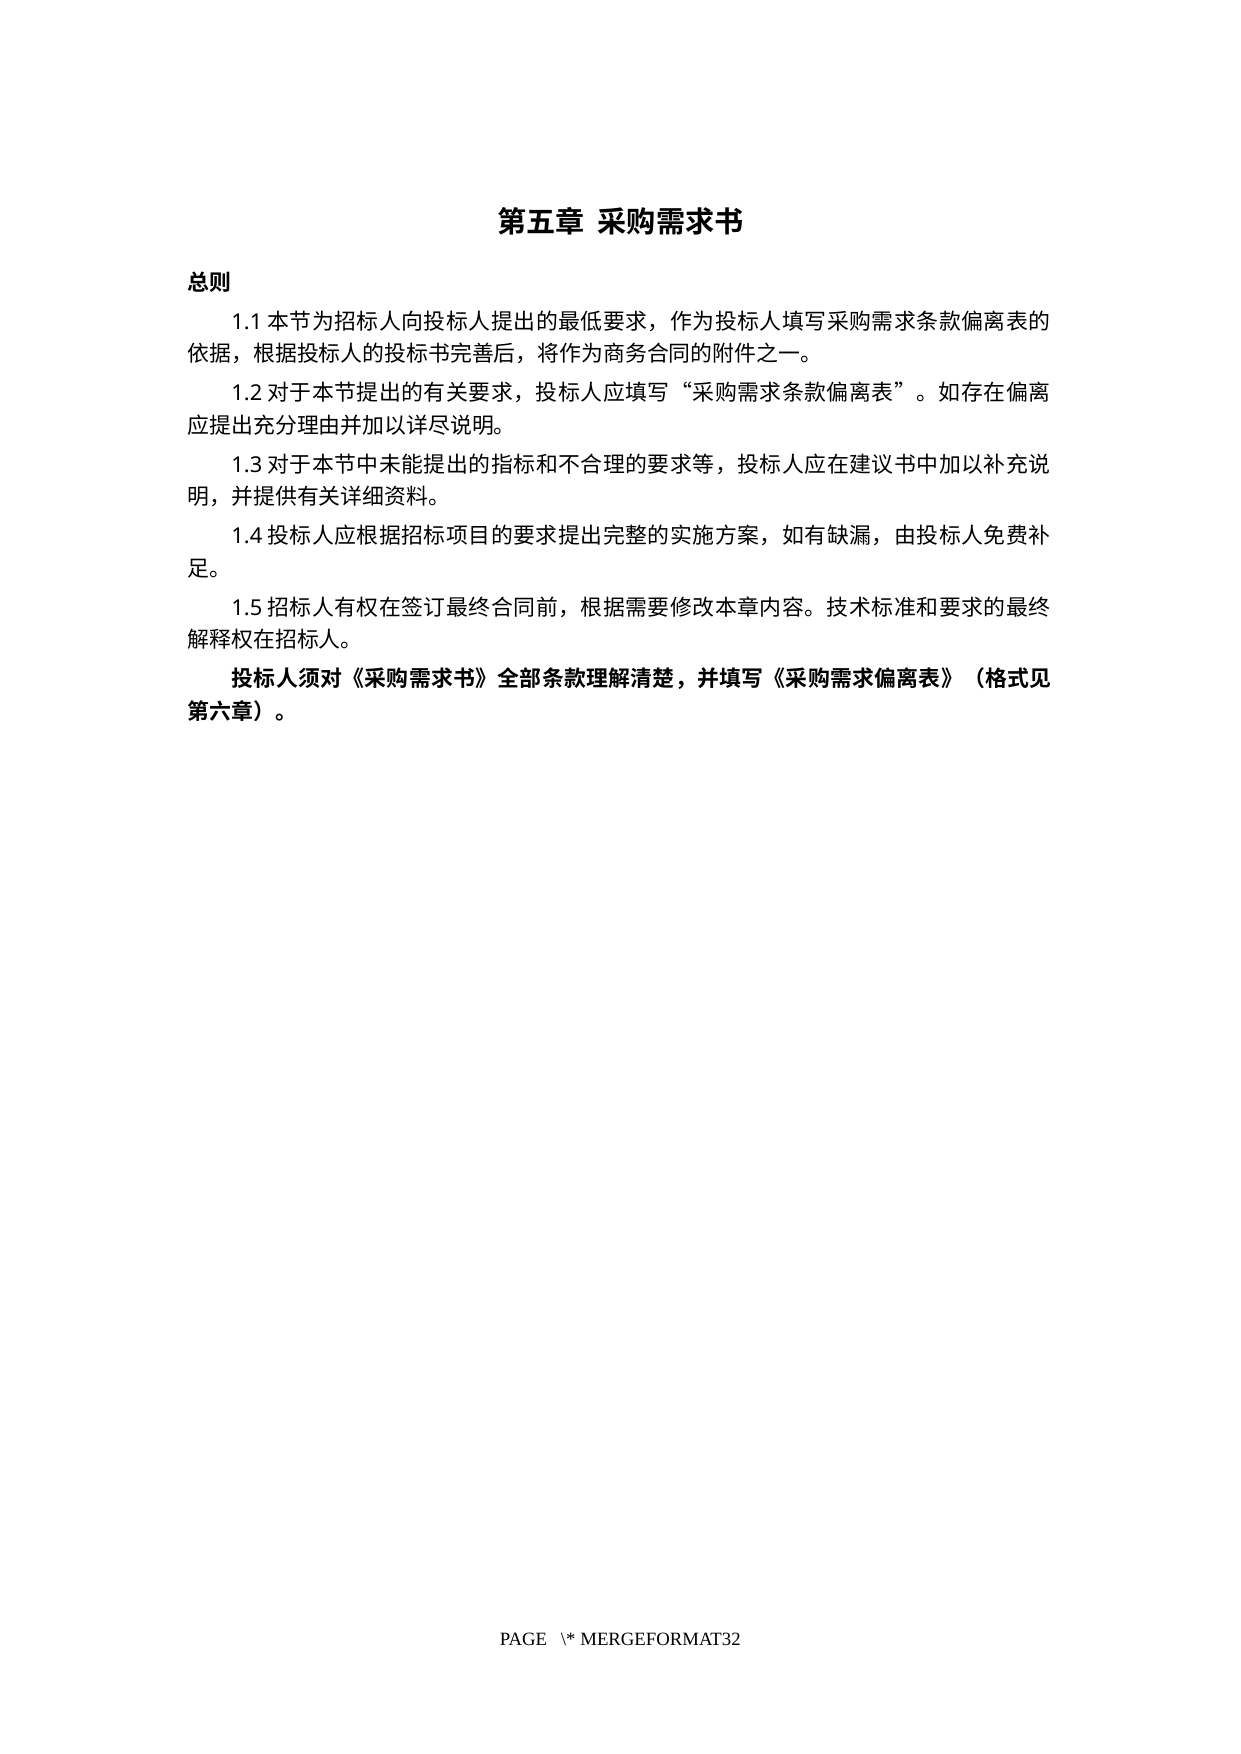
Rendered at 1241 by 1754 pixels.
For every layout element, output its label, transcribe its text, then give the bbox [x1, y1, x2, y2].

text 1.4投标人应根据招标项目的要求提出完整的实施方案，如有缺漏，由投标人免费补足。 [187, 518, 1053, 583]
text 总则 [187, 264, 1053, 297]
text 1.1本节为招标人向投标人提出的最低要求，作为投标人填写采购需求条款偏离表的依据，根据投标人的投标书完善后，将作为商务合同的附件之一。 [187, 303, 1053, 368]
text 投标人须对《采购需求书》全部条款理解清楚，并填写《采购需求偏离表》（格式见第六章）。 [187, 661, 1053, 726]
text 第五章 采购需求书 [187, 187, 1053, 252]
text 1.3对于本节中未能提出的指标和不合理的要求等，投标人应在建议书中加以补充说明，并提供有关详细资料。 [187, 446, 1053, 511]
text 1.2对于本节提出的有关要求，投标人应填写“采购需求条款偏离表”。如存在偏离应提出充分理由并加以详尽说明。 [187, 375, 1053, 440]
text 1.5招标人有权在签订最终合同前，根据需要修改本章内容。技术标准和要求的最终解释权在招标人。 [187, 589, 1053, 654]
